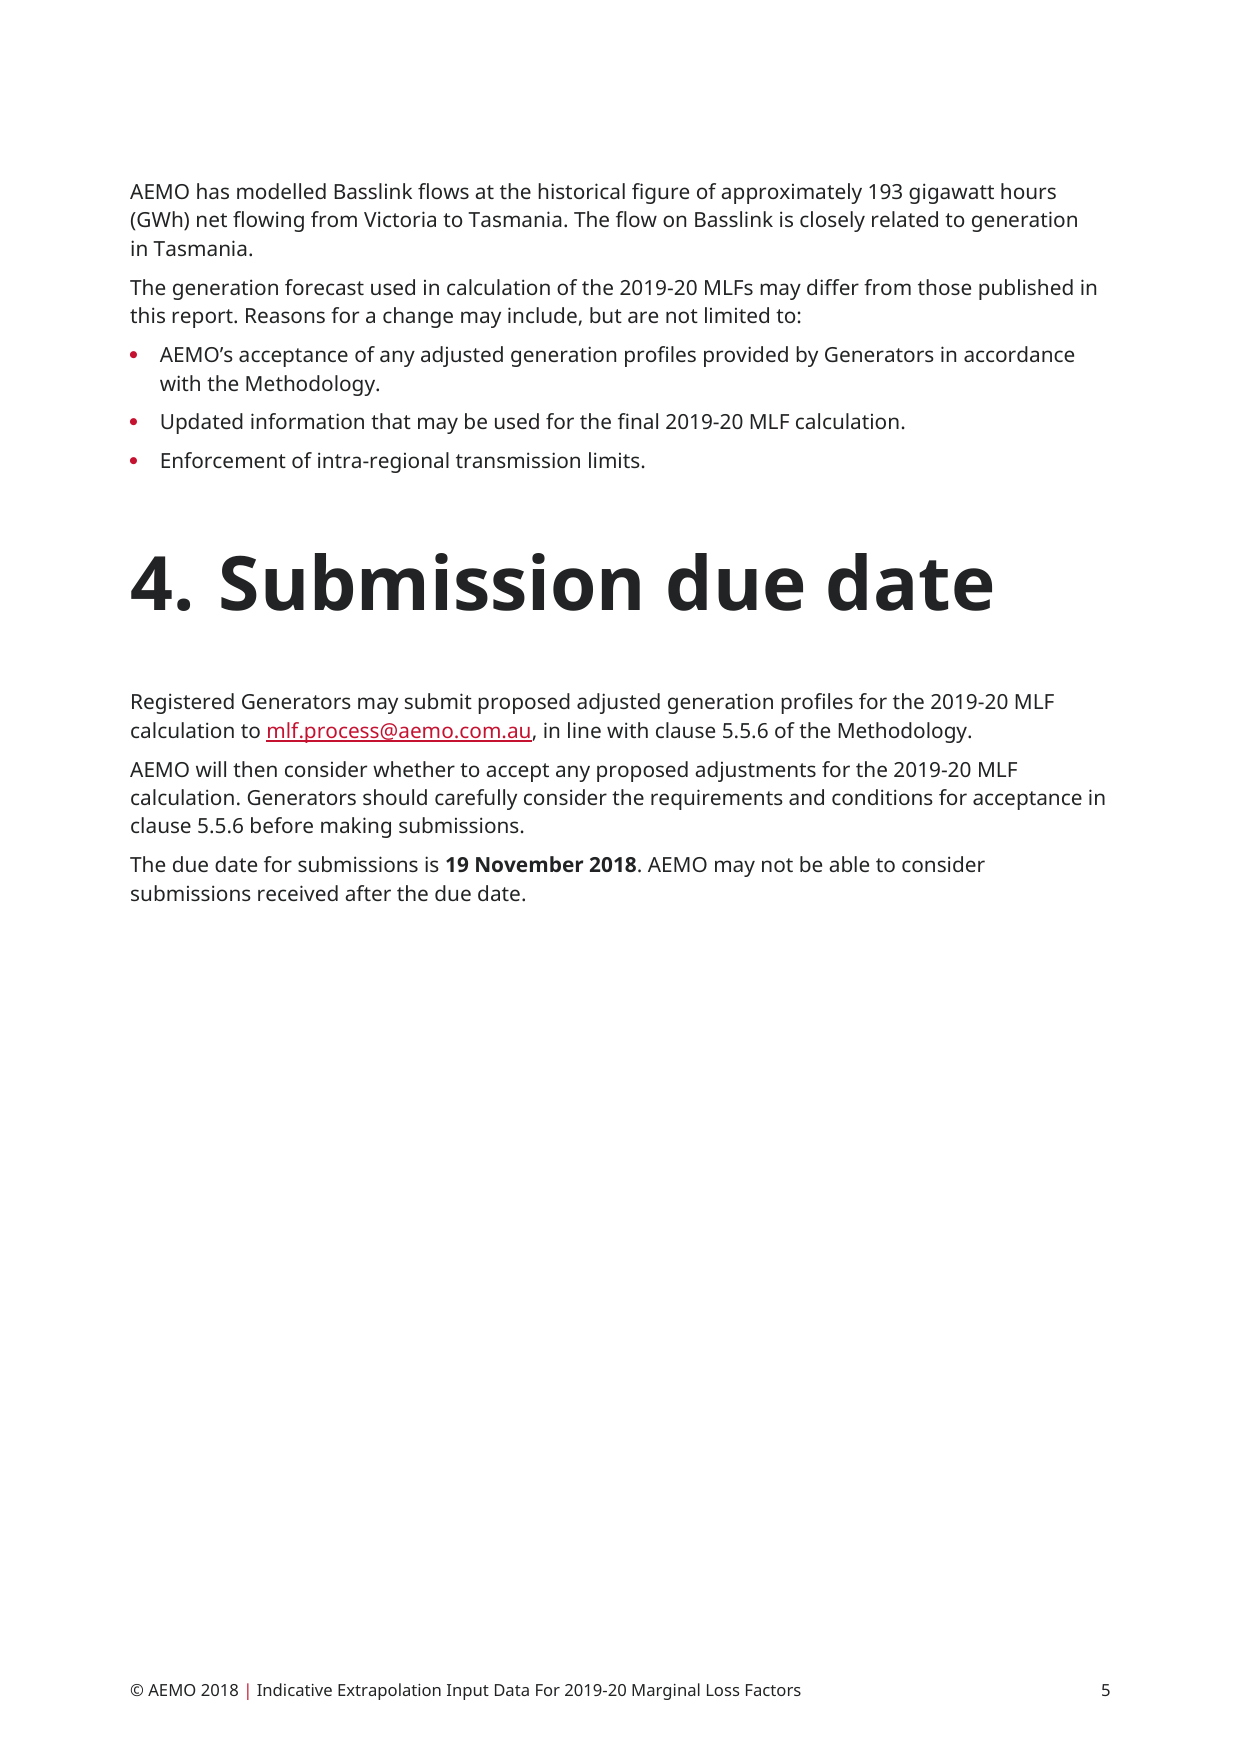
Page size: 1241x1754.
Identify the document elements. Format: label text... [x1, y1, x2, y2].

list Enforcement of intra-regional transmission limits. [130, 446, 1110, 475]
text The due date for submissions is 19 November 2018. AEMO may not be able to consider submissions received after the due date. [130, 851, 1110, 907]
text The generation forecast used in calculation of the 2019-20 MLFs may differ from those published in this report. Reasons for a change may include, but are not limited to: [130, 273, 1110, 330]
list Updated information that may be used for the final 2019-20 MLF calculation. [130, 407, 1110, 436]
text AEMO will then consider whether to accept any proposed adjustments for the 2019-20 MLF calculation. Generators should carefully consider the requirements and conditions for acceptance in clause 5.5.6 before making submissions. [130, 755, 1110, 840]
subtitle Submission due date [130, 537, 1110, 629]
text Registered Generators may submit proposed adjusted generation profiles for the 2019-20 MLF calculation to mlf.process@aemo.com.au, in line with clause 5.5.6 of the Methodology. [130, 687, 1110, 744]
list AEMO’s acceptance of any adjusted generation profiles provided by Generators in accordance with the Methodology. [130, 340, 1110, 397]
text AEMO has modelled Basslink flows at the historical figure of approximately 193 gigawatt hours (GWh) net flowing from Victoria to Tasmania. The flow on Basslink is closely related to generation in Tasmania. [130, 177, 1110, 262]
